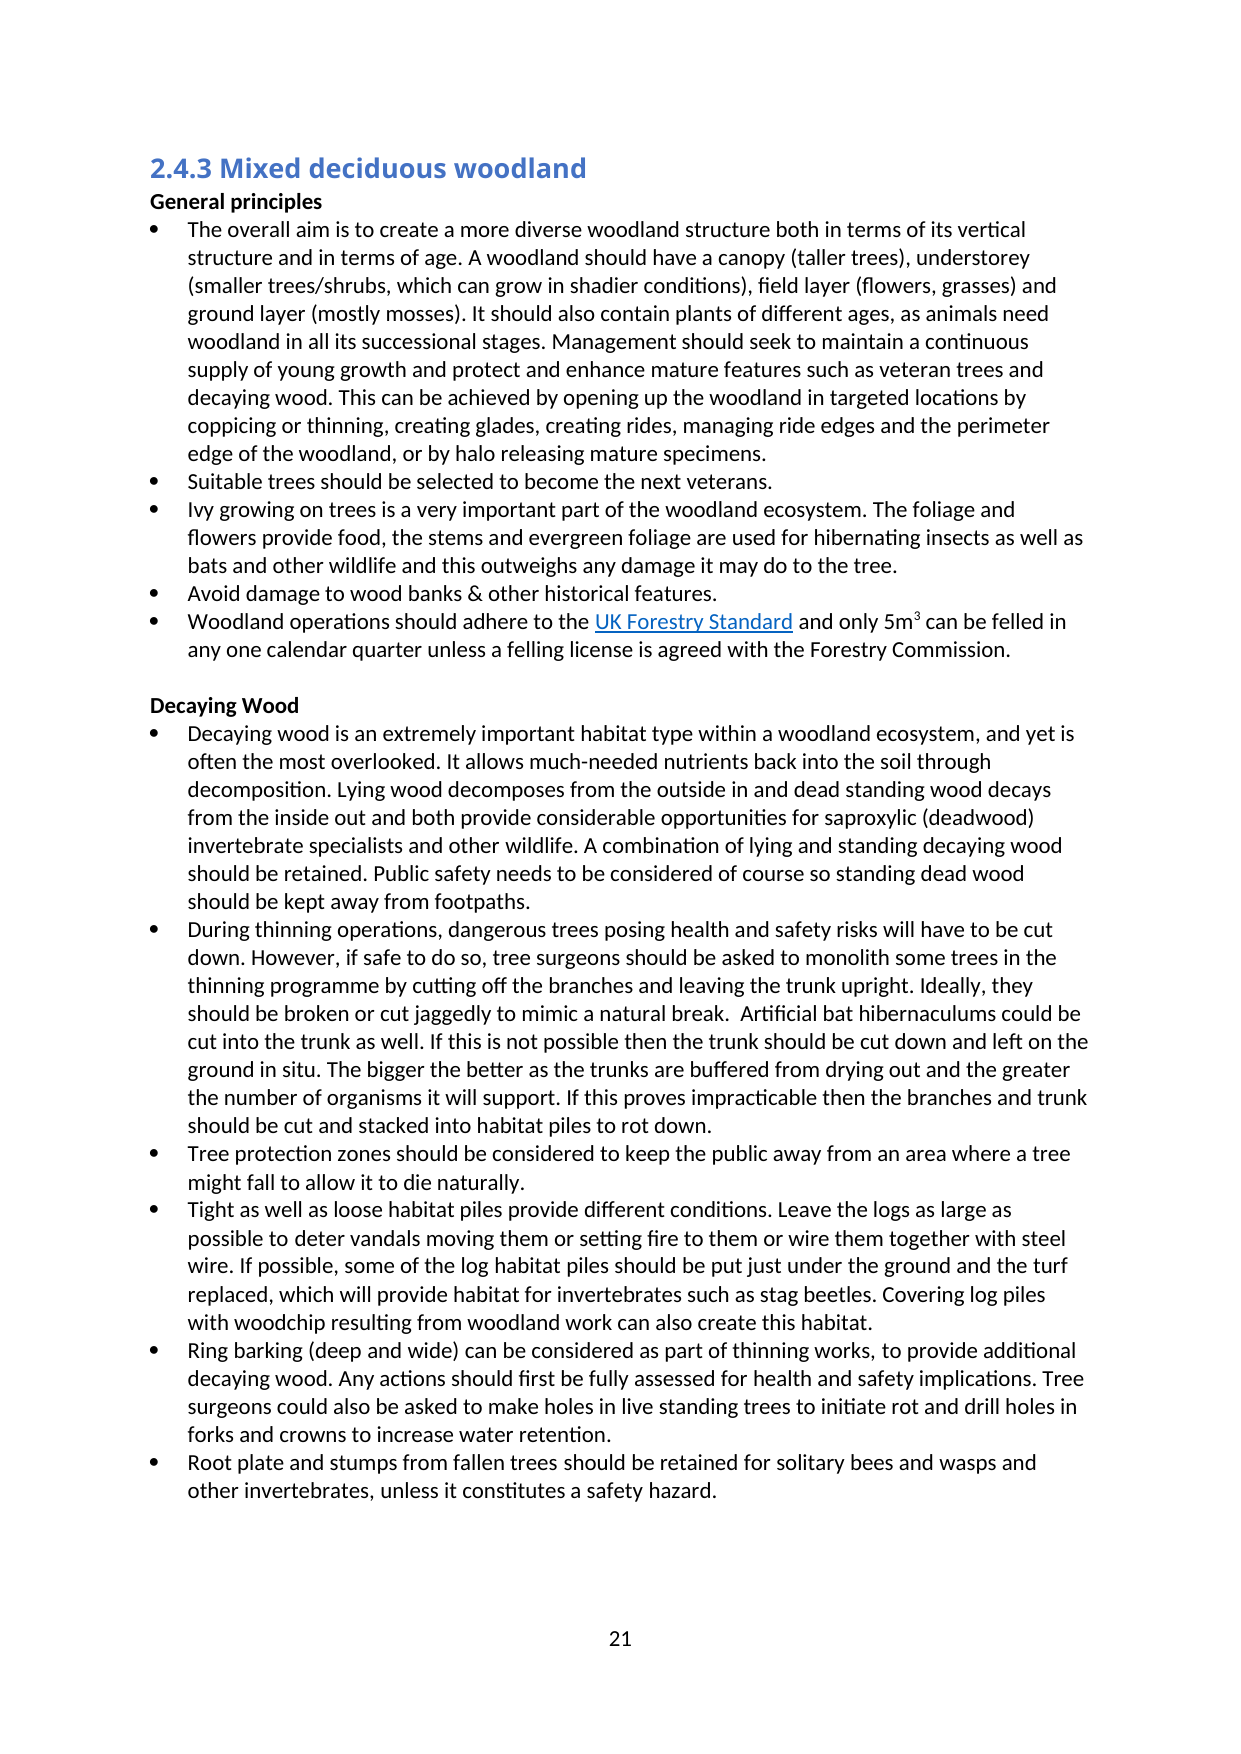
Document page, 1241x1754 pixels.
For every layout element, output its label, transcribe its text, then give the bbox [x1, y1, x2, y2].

list Root plate and stumps from fallen trees should be retained for solitary bees and wasps and other invertebrates, unless it constitutes a safety hazard. [150, 1448, 1090, 1504]
list Suitable trees should be selected to become the next veterans. [150, 467, 1090, 495]
text Decaying Wood [150, 691, 1090, 719]
subtitle 2.4.3 Mixed deciduous woodland [150, 150, 1090, 187]
list The overall aim is to create a more diverse woodland structure both in terms of its vertical structure and in terms of age. A woodland should have a canopy (taller trees), understorey (smaller trees/shrubs, which can grow in shadier conditions), field layer (flowers, grasses) and ground layer (mostly mosses). It should also contain plants of different ages, as animals need woodland in all its successional stages. Management should seek to maintain a continuous supply of young growth and protect and enhance mature features such as veteran trees and decaying wood. This can be achieved by opening up the woodland in targeted locations by coppicing or thinning, creating glades, creating rides, managing ride edges and the perimeter edge of the woodland, or by halo releasing mature specimens. [150, 215, 1090, 467]
list Avoid damage to wood banks & other historical features. [150, 579, 1090, 607]
text General principles [150, 187, 1090, 215]
list Tree protection zones should be considered to keep the public away from an area where a tree might fall to allow it to die naturally. [150, 1139, 1090, 1196]
list During thinning operations, dangerous trees posing health and safety risks will have to be cut down. However, if safe to do so, tree surgeons should be asked to monolith some trees in the thinning programme by cutting off the branches and leaving the trunk upright. Ideally, they should be broken or cut jaggedly to mimic a natural break. Artificial bat hibernaculums could be cut into the trunk as well. If this is not possible then the trunk should be cut down and left on the ground in situ. The bigger the better as the trunks are buffered from drying out and the greater the number of organisms it will support. If this proves impracticable then the branches and trunk should be cut and stacked into habitat piles to rot down. [150, 915, 1090, 1139]
list Decaying wood is an extremely important habitat type within a woodland ecosystem, and yet is often the most overlooked. It allows much-needed nutrients back into the soil through decomposition. Lying wood decomposes from the outside in and dead standing wood decays from the inside out and both provide considerable opportunities for saproxylic (deadwood) invertebrate specialists and other wildlife. A combination of lying and standing decaying wood should be retained. Public safety needs to be considered of course so standing dead wood should be kept away from footpaths. [150, 719, 1090, 915]
list Ring barking (deep and wide) can be considered as part of thinning works, to provide additional decaying wood. Any actions should first be fully assessed for health and safety implications. Tree surgeons could also be asked to make holes in live standing trees to initiate rot and drill holes in forks and crowns to increase water retention. [150, 1336, 1090, 1448]
list Woodland operations should adhere to the UK Forestry Standard and only 5m3 can be felled in any one calendar quarter unless a felling license is agreed with the Forestry Commission. [150, 607, 1090, 663]
list Ivy growing on trees is a very important part of the woodland ecosystem. The foliage and flowers provide food, the stems and evergreen foliage are used for hibernating insects as well as bats and other wildlife and this outweighs any damage it may do to the tree. [150, 495, 1090, 579]
list Tight as well as loose habitat piles provide different conditions. Leave the logs as large as possible to deter vandals moving them or setting fire to them or wire them together with steel wire. If possible, some of the log habitat piles should be put just under the ground and the turf replaced, which will provide habitat for invertebrates such as stag beetles. Covering log piles with woodchip resulting from woodland work can also create this habitat. [150, 1196, 1090, 1336]
